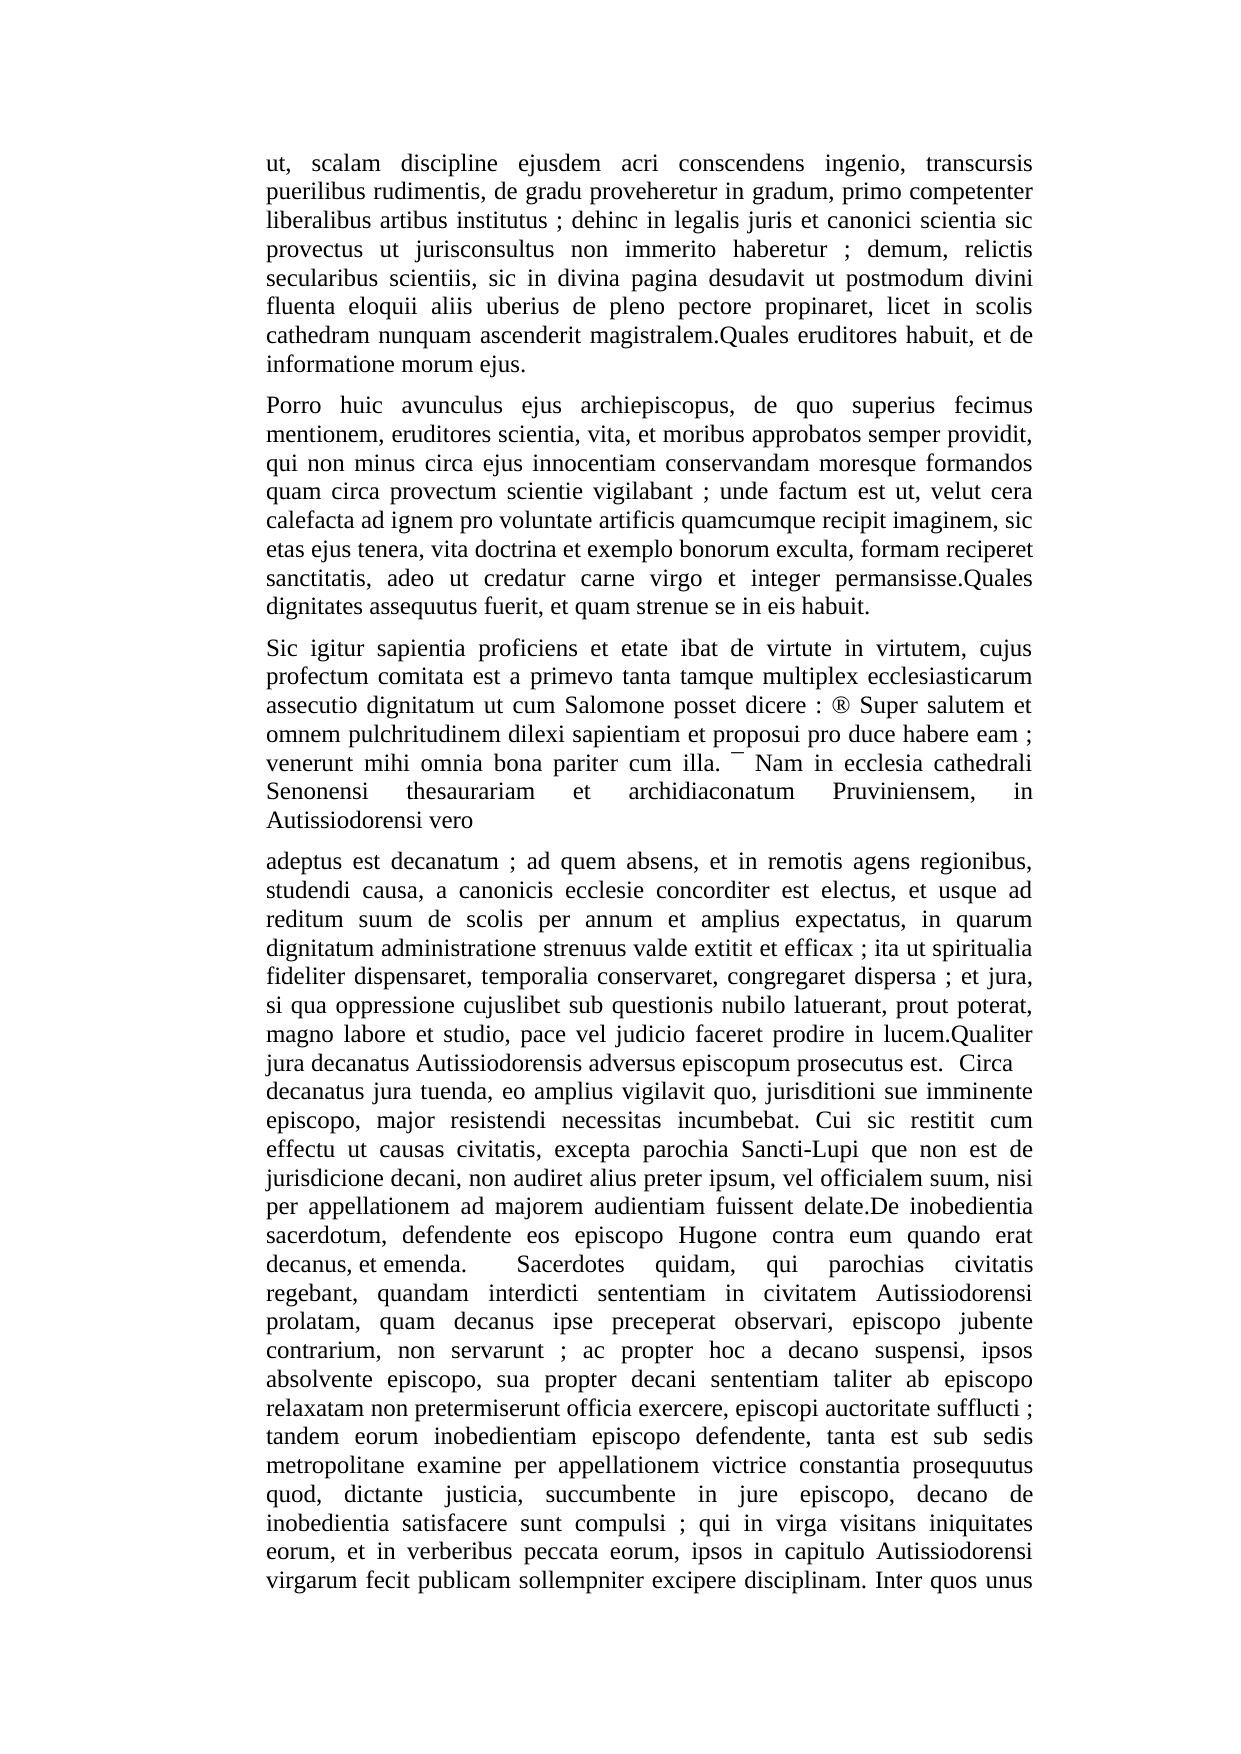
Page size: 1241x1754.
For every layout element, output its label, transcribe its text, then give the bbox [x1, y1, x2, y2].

text Sic igitur sapientia proficiens et etate ibat de virtute in virtutem, cujus profectum comitata est a primevo tanta tamque multiplex ecclesiasticarum assecutio dignitatum ut cum Salomone posset dicere : ® Super salutem et omnem pulchritudinem dilexi sapientiam et proposui pro duce habere eam ; venerunt mihi omnia bona pariter cum illa. ¯ Nam in ecclesia cathedrali Senonensi thesaurariam et archidiaconatum Pruviniensem, in Autissiodorensi vero [266, 633, 1033, 834]
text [266, 148, 1033, 378]
text Porro huic avunculus ejus archiepiscopus, de quo superius fecimus mentionem, eruditores scientia, vita, et moribus approbatos semper providit, qui non minus circa ejus innocentiam conservandam moresque formandos quam circa provectum scientie vigilabant ; unde factum est ut, velut cera calefacta ad ignem pro voluntate artificis quamcumque recipit imaginem, sic etas ejus tenera, vita doctrina et exemplo bonorum exculta, formam reciperet sanctitatis, adeo ut credatur carne virgo et integer permansisse.Quales dignitates assequutus fuerit, et quam strenue se in eis habuit. [266, 390, 1033, 620]
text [266, 846, 1033, 1594]
